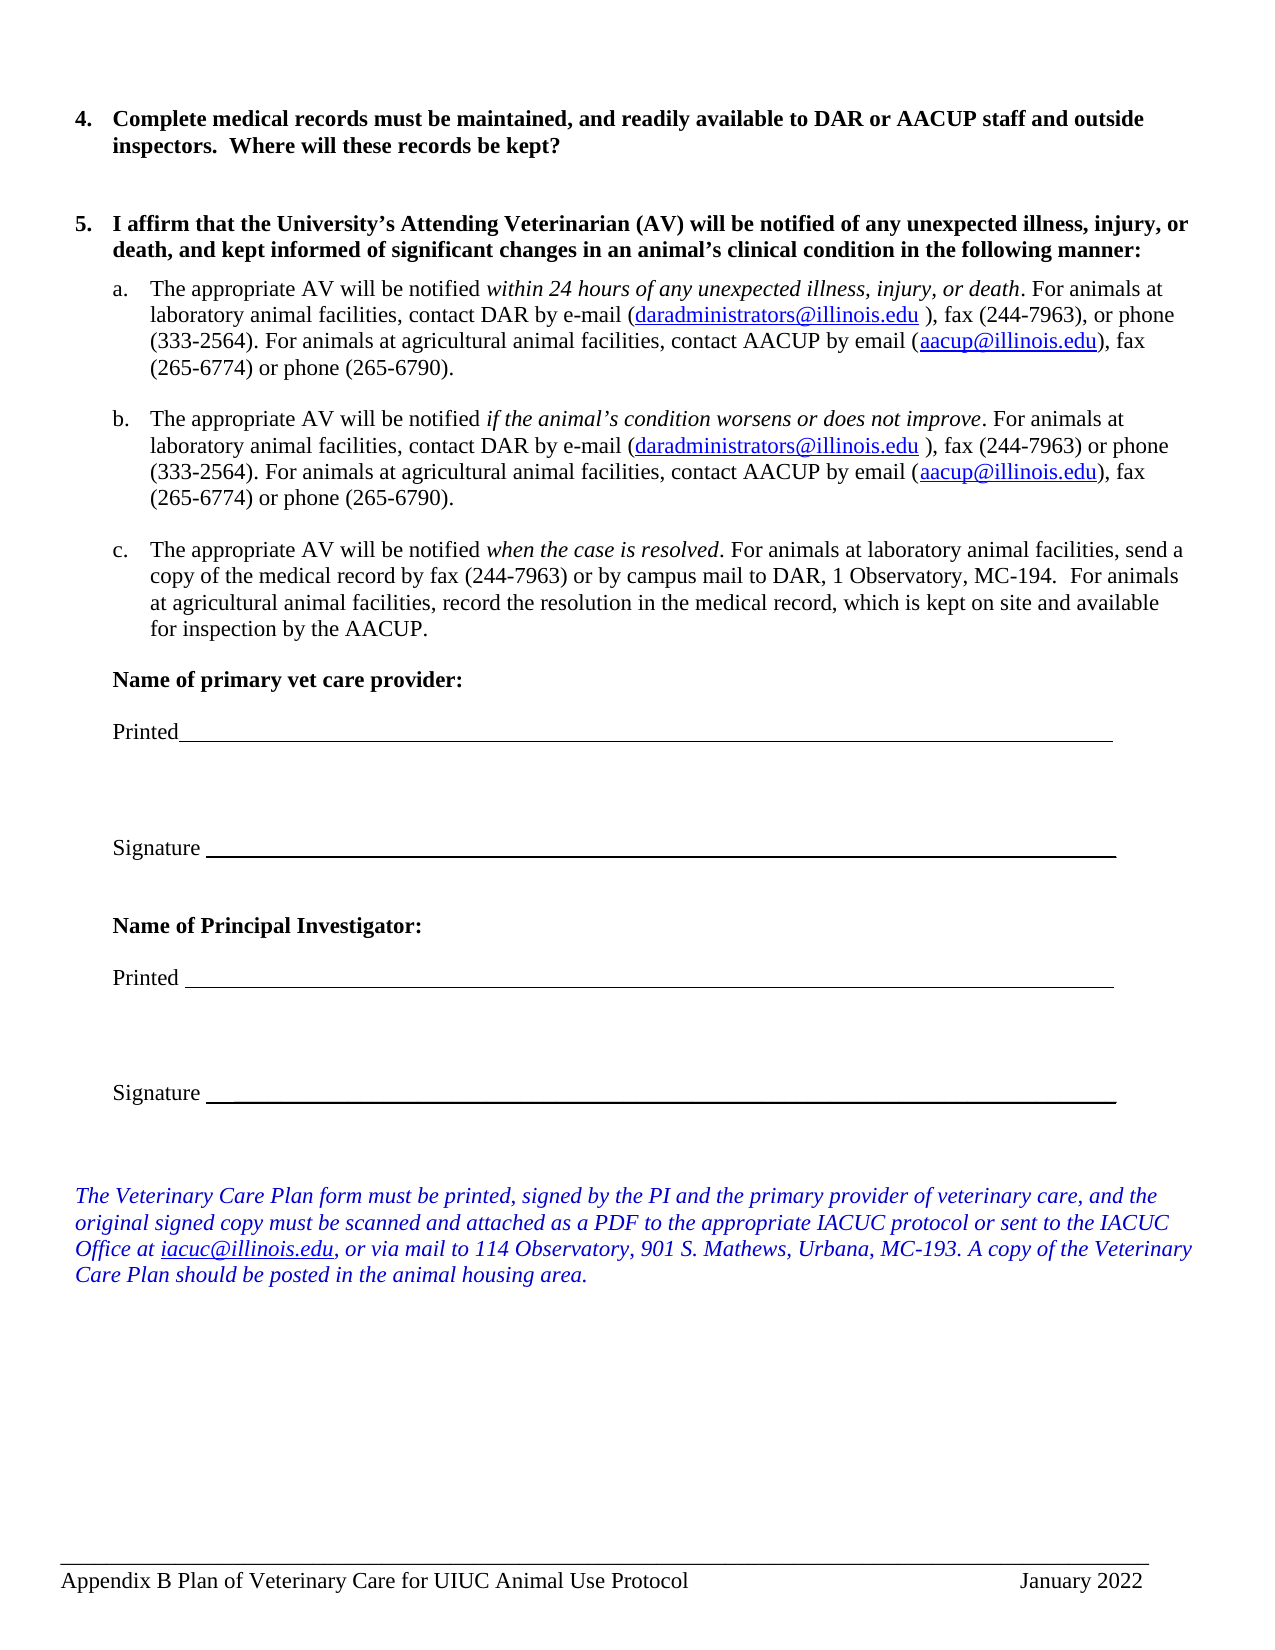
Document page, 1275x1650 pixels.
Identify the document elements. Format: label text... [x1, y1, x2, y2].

subtitle Complete medical records must be maintained, and readily available to DAR or AACUP staff and outside inspectors. Where will these records be kept? [75, 106, 1145, 158]
text The Veterinary Care Plan form must be printed, signed by the PI and the primary provider of veterinary care, and the original signed copy must be scanned and attached as a PDF to the appropriate IACUC protocol or sent to the IACUC Office at iacuc@illinois.edu, or via mail to 114 Observatory, 901 S. Mathews, Urbana, MC-193. A copy of the Veterinary Care Plan should be posted in the animal housing area. [75, 1182, 1198, 1288]
list The appropriate AV will be notified if the animal’s condition worsens or does not improve. For animals at laboratory animal facilities, contact DAR by e-mail (daradministrators@illinois.edu ), fax (244-7963) or phone (333-2564). For animals at agricultural animal facilities, contact AACUP by email (aacup@illinois.edu), fax (265-6774) or phone (265-6790). [112, 405, 1168, 511]
text Name of primary vet care provider: [112, 666, 1208, 693]
text Signature _____________________________________________________________________________ [112, 1079, 1208, 1106]
text Name of Principal Investigator: [112, 912, 1208, 939]
list I affirm that the University’s Attending Veterinarian (AV) will be notified of any unexpected illness, injury, or death, and kept informed of significant changes in an animal’s clinical condition in the following manner: [75, 210, 1190, 262]
text Printed [112, 964, 1208, 990]
list The appropriate AV will be notified within 24 hours of any unexpected illness, injury, or death. For animals at laboratory animal facilities, contact DAR by e-mail (daradministrators@illinois.edu ), fax (244-7963), or phone (333-2564). For animals at agricultural animal facilities, contact AACUP by email (aacup@illinois.edu), fax (265-6774) or phone (265-6790). [112, 275, 1174, 380]
text Signature _____________________________________________________________________________ [112, 833, 1208, 860]
list The appropriate AV will be notified when the case is resolved. For animals at laboratory animal facilities, send a copy of the medical record by fax (244-7963) or by campus mail to DAR, 1 Observatory, MC-194. For animals at agricultural animal facilities, record the resolution in the medical record, which is kept on site and available for inspection by the AACUP. [112, 536, 1191, 641]
text Printed [112, 718, 1208, 744]
